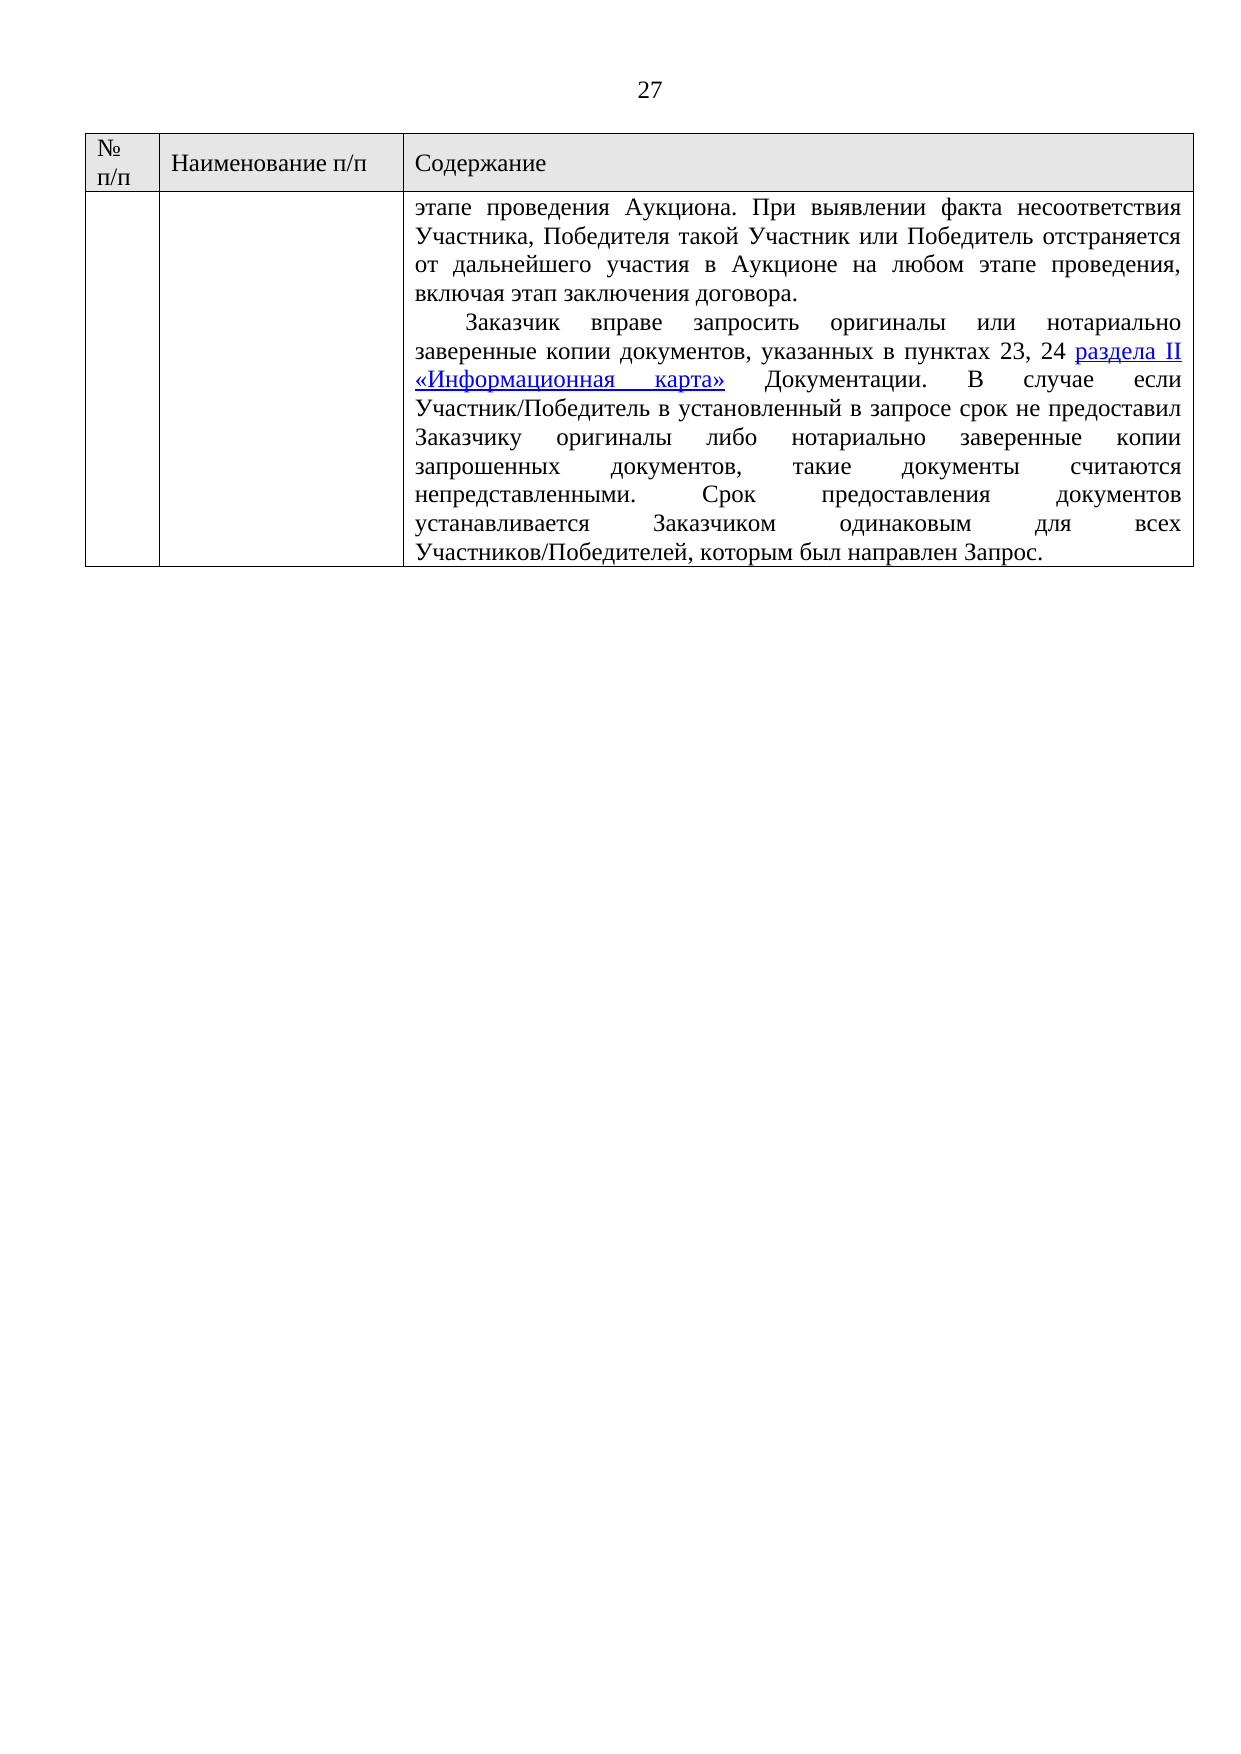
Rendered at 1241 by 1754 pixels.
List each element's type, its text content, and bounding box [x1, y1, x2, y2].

table_header Содержание [404, 134, 1193, 191]
table_cell [86, 192, 159, 566]
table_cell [404, 192, 1193, 566]
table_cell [160, 192, 403, 566]
table_header Наименование п/п [160, 134, 403, 191]
table_header № п/п [86, 134, 159, 191]
